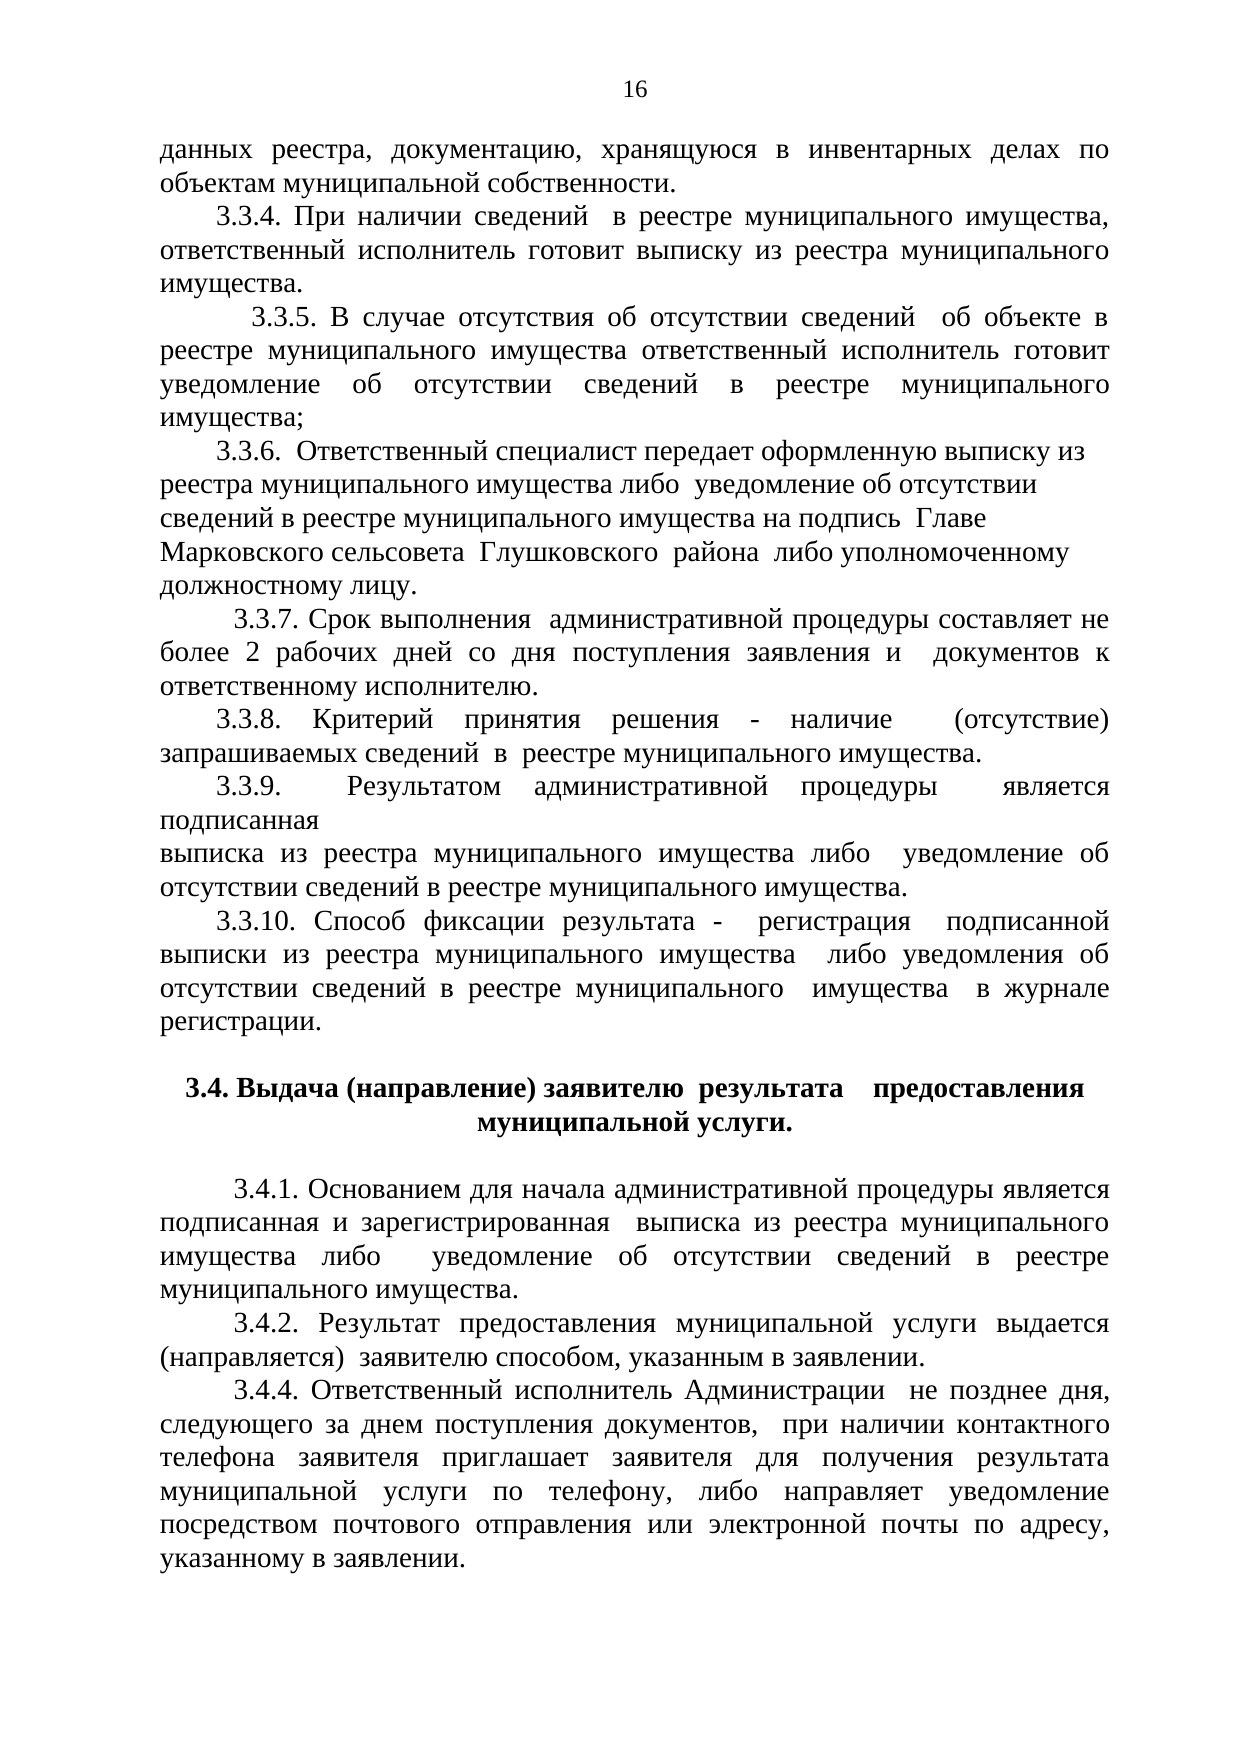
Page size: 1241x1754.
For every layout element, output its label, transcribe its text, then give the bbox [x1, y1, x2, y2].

text 3.3.9. Результатом административной процедуры является подписанная [159, 768, 1110, 836]
text 3.4.1. Основанием для начала административной процедуры является подписанная и зарегистрированная выписка из реестра муниципального имущества либо уведомление об отсутствии сведений в реестре муниципального имущества. [159, 1171, 1110, 1305]
text 3.4. Выдача (направление) заявителю результата предоставления муниципальной услуги. [159, 1070, 1110, 1137]
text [159, 131, 1110, 198]
text 3.3.10. Способ фиксации результата - регистрация подписанной выписки из реестра муниципального имущества либо уведомления об отсутствии сведений в реестре муниципального имущества в журнале регистрации. [159, 903, 1110, 1037]
text 3.3.7. Срок выполнения административной процедуры составляет не более 2 рабочих дней со дня поступления заявления и документов к ответственному исполнителю. [159, 601, 1110, 701]
text выписка из реестра муниципального имущества либо уведомление об отсутствии сведений в реестре муниципального имущества. [159, 836, 1110, 903]
text 3.4.4. Ответственный исполнитель Администрации не позднее дня, следующего за днем поступления документов, при наличии контактного телефона заявителя приглашает заявителя для получения результата муниципальной услуги по телефону, либо направляет уведомление посредством почтового отправления или электронной почты по адресу, указанному в заявлении. [159, 1372, 1110, 1573]
text 3.3.4. При наличии сведений в реестре муниципального имущества, ответственный исполнитель готовит выписку из реестра муниципального имущества. [159, 198, 1110, 299]
text 3.3.6. Ответственный специалист передает оформленную выписку из реестра муниципального имущества либо уведомление об отсутствии сведений в реестре муниципального имущества на подпись Главе Марковского сельсовета Глушковского района либо уполномоченному должностному лицу. [159, 433, 1110, 601]
text 3.3.8. Критерий принятия решения - наличие (отсутствие) запрашиваемых сведений в реестре муниципального имущества. [159, 701, 1110, 768]
text 3.4.2. Результат предоставления муниципальной услуги выдается (направляется) заявителю способом, указанным в заявлении. [159, 1305, 1110, 1372]
text 3.3.5. В случае отсутствия об отсутствии сведений об объекте в реестре муниципального имущества ответственный исполнитель готовит уведомление об отсутствии сведений в реестре муниципального имущества; [159, 299, 1110, 433]
